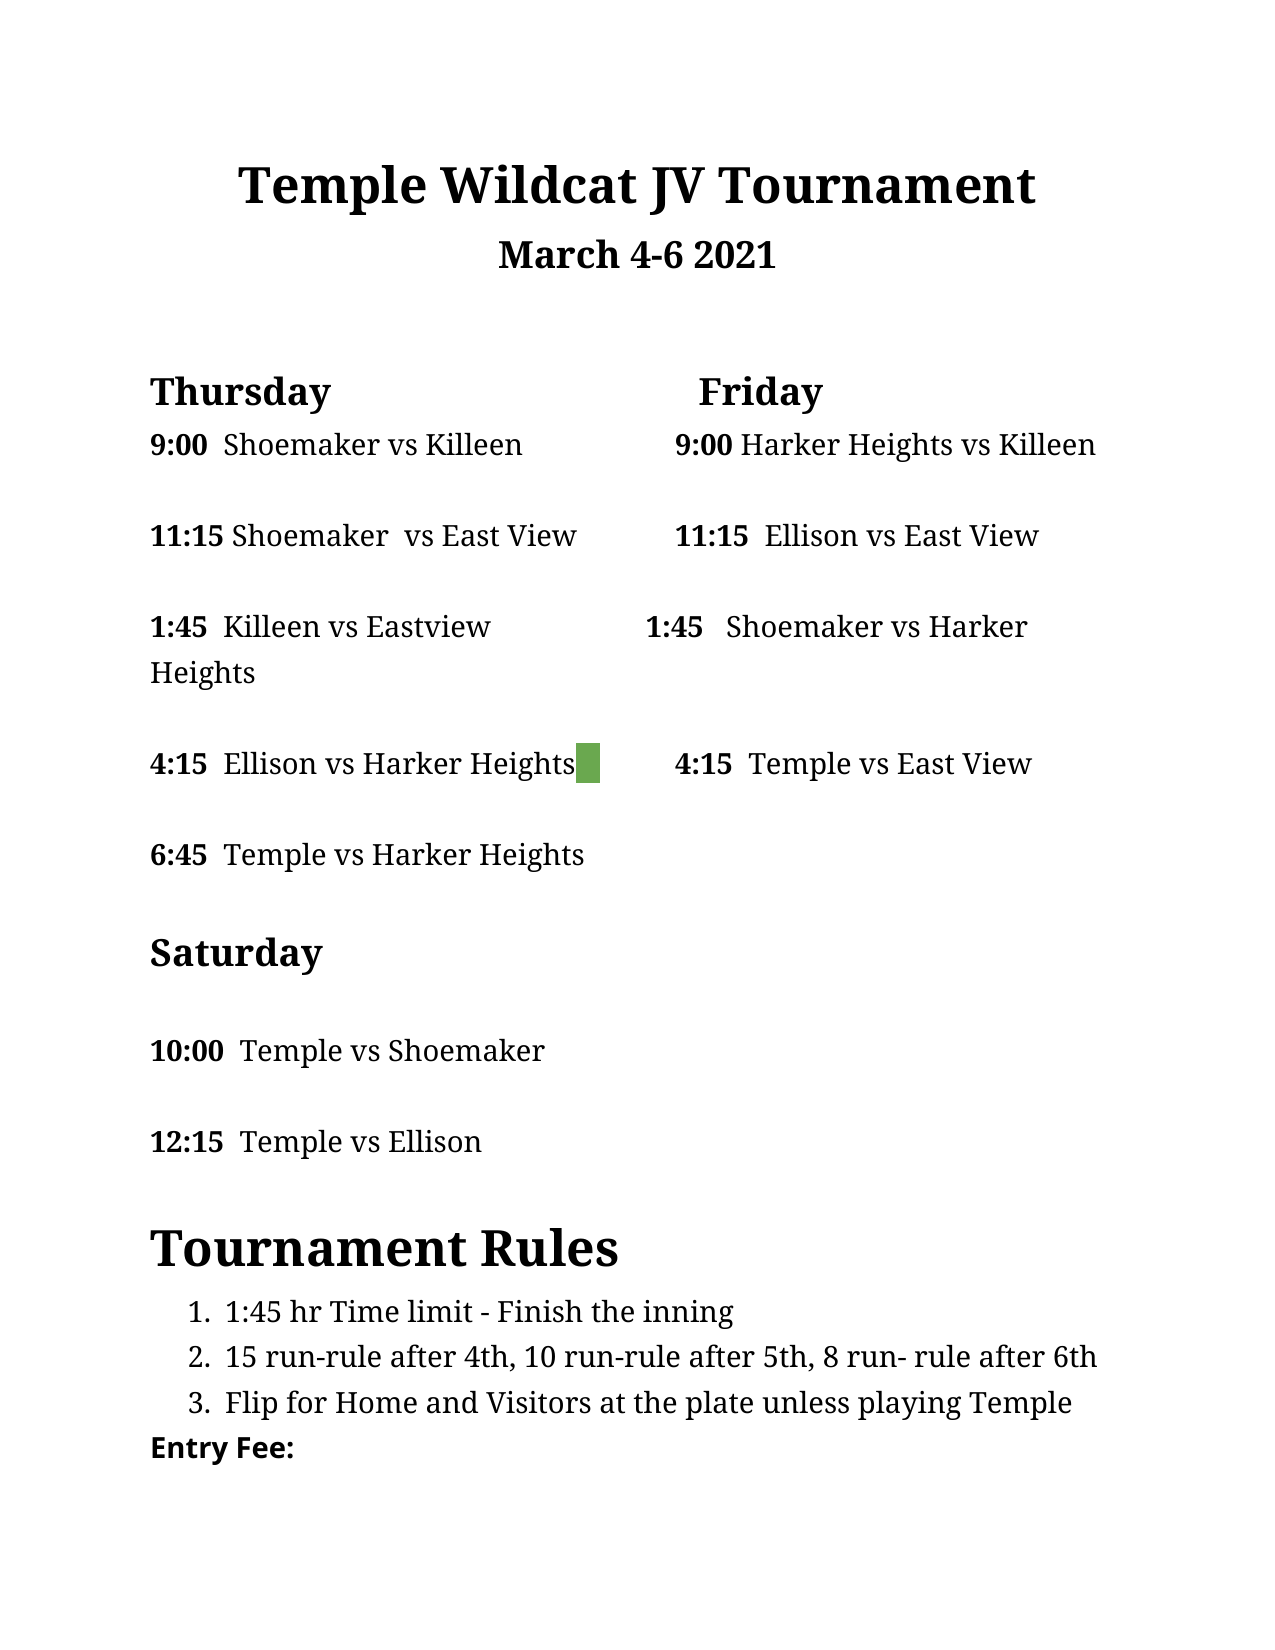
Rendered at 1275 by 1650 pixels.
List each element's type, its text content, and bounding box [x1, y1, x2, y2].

text Saturday [150, 926, 1125, 977]
text 10:00 Temple vs Shoemaker [150, 1030, 1125, 1070]
text 11:15 Shoemaker vs East View 11:15 Ellison vs East View [150, 515, 1125, 555]
list Flip for Home and Visitors at the plate unless playing Temple [187, 1382, 1125, 1422]
text 9:00 Shoemaker vs Killeen 9:00 Harker Heights vs Killeen [150, 424, 1125, 464]
text 12:15 Temple vs Ellison [150, 1121, 1125, 1161]
text Tournament Rules [150, 1213, 1125, 1281]
text Thursday Friday [150, 365, 1125, 416]
text 1:45 Killeen vs Eastview 1:45 Shoemaker vs Harker Heights [150, 606, 1125, 692]
text March 4-6 2021 [150, 228, 1125, 279]
text 4:15 Ellison vs Harker Heights 4:15 Temple vs East View [600, 743, 1125, 783]
list 1:45 hr Time limit - Finish the inning [187, 1291, 1125, 1331]
text 6:45 Temple vs Harker Heights [150, 834, 1125, 874]
list 15 run-rule after 4th, 10 run-rule after 5th, 8 run- rule after 6th [187, 1337, 1125, 1376]
text Entry Fee: [150, 1428, 1125, 1467]
text Temple Wildcat JV Tournament [150, 150, 1125, 218]
